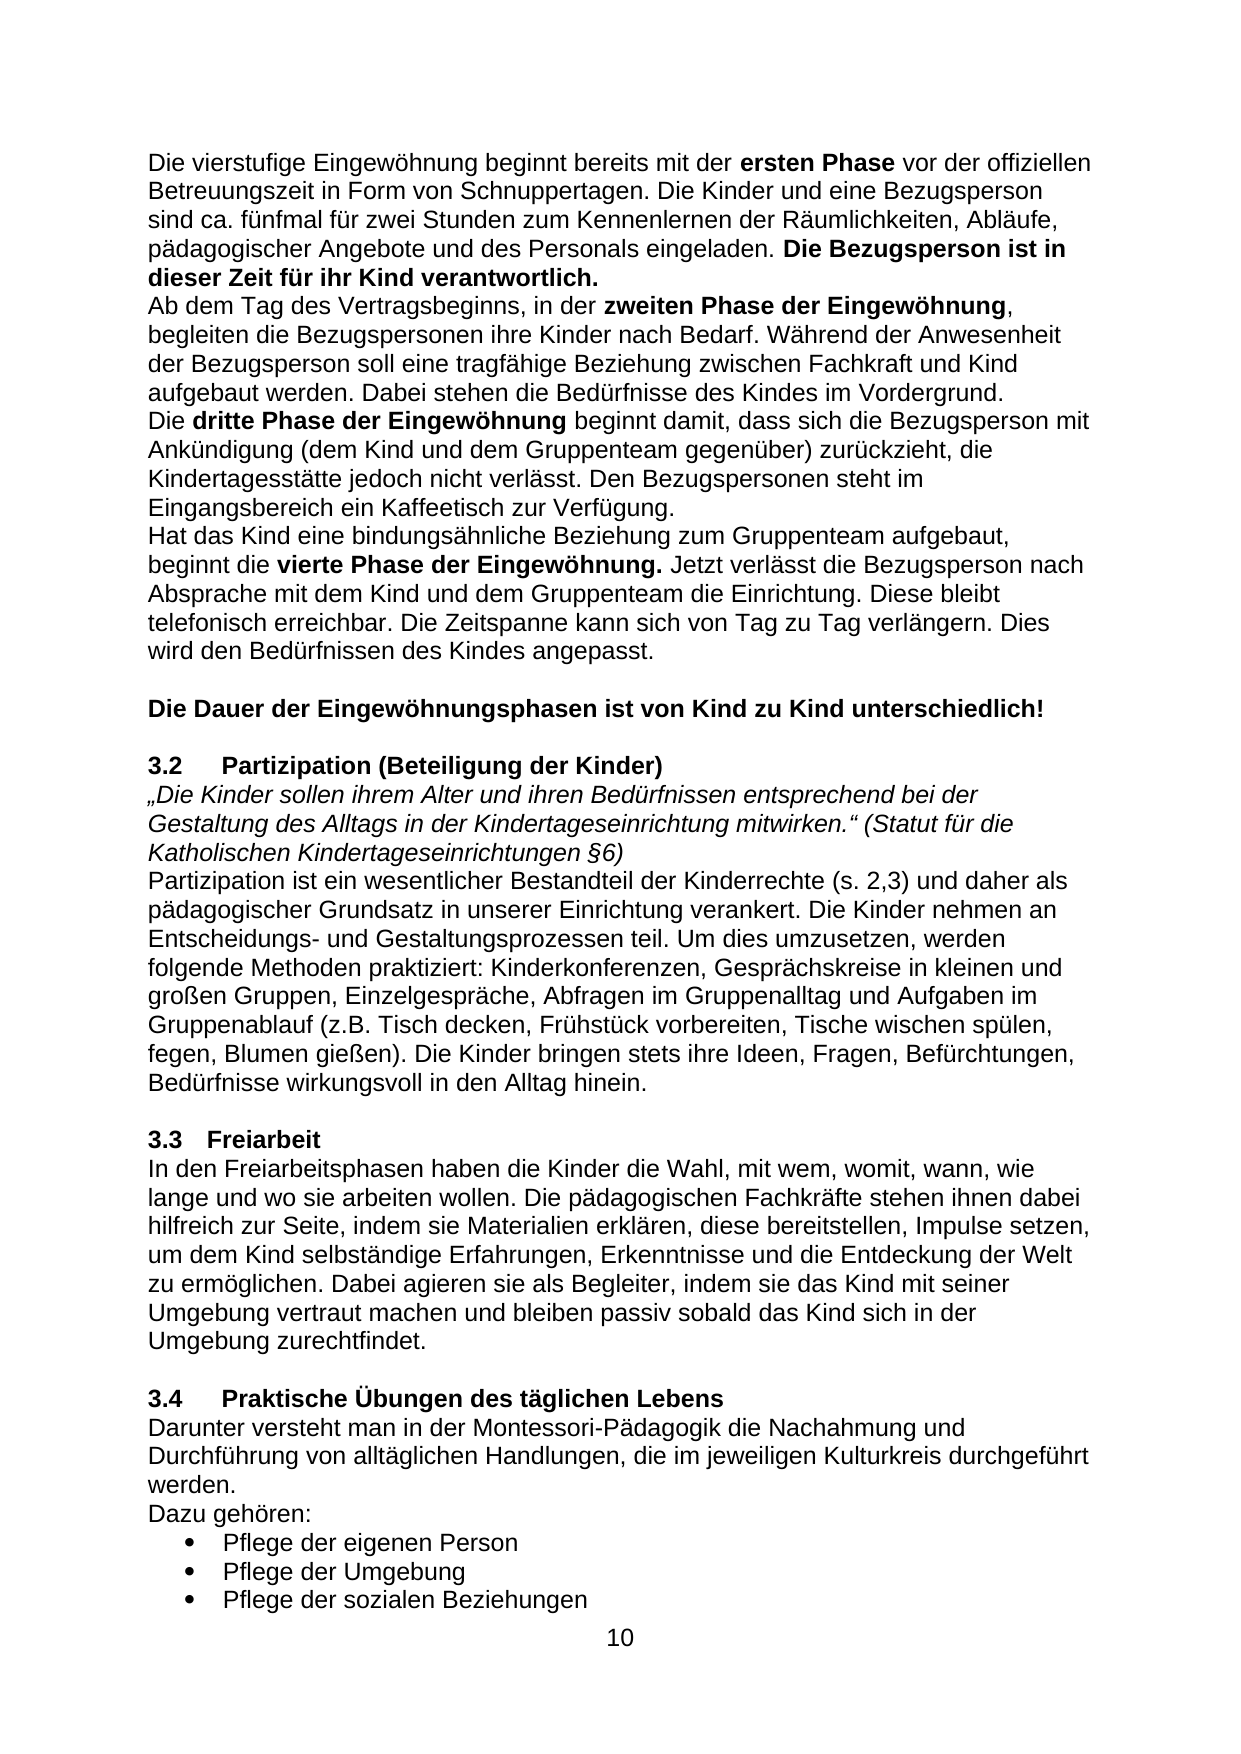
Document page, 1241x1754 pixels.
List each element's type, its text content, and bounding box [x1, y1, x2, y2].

text Partizipation ist ein wesentlicher Bestandteil der Kinderrechte (s. 2,3) und daher als pädagogischer Grundsatz in unserer Einrichtung verankert. Die Kinder nehmen an Entscheidungs- und Gestaltungsprozessen teil. Um dies umzusetzen, werden folgende Methoden praktiziert: Kinderkonferenzen, Gesprächskreise in kleinen und großen Gruppen, Einzelgespräche, Abfragen im Gruppenalltag und Aufgaben im Gruppenablauf (z.B. Tisch decken, Frühstück vorbereiten, Tische wischen spülen, fegen, Blumen gießen). Die Kinder bringen stets ihre Ideen, Fragen, Befürchtungen, Bedürfnisse wirkungsvoll in den Alltag hinein. [148, 866, 1093, 1096]
list Pflege der Umgebung [185, 1556, 1093, 1585]
list Praktische Übungen des täglichen Lebens [148, 1384, 1093, 1413]
list Pflege der eigenen Person [185, 1528, 1093, 1556]
text „Die Kinder sollen ihrem Alter und ihren Bedürfnissen entsprechend bei der Gestaltung des Alltags in der Kindertageseinrichtung mitwirken.“ (Statut für die Katholischen Kindertageseinrichtungen §6) [148, 780, 1093, 866]
list Freiarbeit [148, 1125, 1093, 1154]
list Pflege der sozialen Beziehungen [185, 1585, 1093, 1614]
text Ab dem Tag des Vertragsbeginns, in der zweiten Phase der Eingewöhnung, begleiten die Bezugspersonen ihre Kinder nach Bedarf. Während der Anwesenheit der Bezugsperson soll eine tragfähige Beziehung zwischen Fachkraft und Kind aufgebaut werden. Dabei stehen die Bedürfnisse des Kindes im Vordergrund. [148, 291, 1093, 406]
text Darunter versteht man in der Montessori-Pädagogik die Nachahmung und Durchführung von alltäglichen Handlungen, die im jeweiligen Kulturkreis durchgeführt werden. [148, 1413, 1093, 1499]
text Dazu gehören: [148, 1499, 1093, 1528]
text Die vierstufige Eingewöhnung beginnt bereits mit der ersten Phase vor der offiziellen Betreuungszeit in Form von Schnuppertagen. Die Kinder und eine Bezugsperson sind ca. fünfmal für zwei Stunden zum Kennenlernen der Räumlichkeiten, Abläufe, pädagogischer Angebote und des Personals eingeladen. Die Bezugsperson ist in dieser Zeit für ihr Kind verantwortlich. [148, 148, 1093, 291]
text In den Freiarbeitsphasen haben die Kinder die Wahl, mit wem, womit, wann, wie lange und wo sie arbeiten wollen. Die pädagogischen Fachkräfte stehen ihnen dabei hilfreich zur Seite, indem sie Materialien erklären, diese bereitstellen, Impulse setzen, um dem Kind selbständige Erfahrungen, Erkenntnisse und die Entdeckung der Welt zu ermöglichen. Dabei agieren sie als Begleiter, indem sie das Kind mit seiner Umgebung vertraut machen und bleiben passiv sobald das Kind sich in der Umgebung zurechtfindet. [148, 1154, 1093, 1355]
text Die dritte Phase der Eingewöhnung beginnt damit, dass sich die Bezugsperson mit Ankündigung (dem Kind und dem Gruppenteam gegenüber) zurückzieht, die Kindertagesstätte jedoch nicht verlässt. Den Bezugspersonen steht im Eingangsbereich ein Kaffeetisch zur Verfügung. [148, 406, 1093, 521]
text Hat das Kind eine bindungsähnliche Beziehung zum Gruppenteam aufgebaut, beginnt die vierte Phase der Eingewöhnung. Jetzt verlässt die Bezugsperson nach Absprache mit dem Kind und dem Gruppenteam die Einrichtung. Diese bleibt telefonisch erreichbar. Die Zeitspanne kann sich von Tag zu Tag verlängern. Dies wird den Bedürfnissen des Kindes angepasst. [148, 521, 1093, 665]
list Partizipation (Beteiligung der Kinder) [148, 751, 1093, 780]
text Die Dauer der Eingewöhnungsphasen ist von Kind zu Kind unterschiedlich! [148, 694, 1093, 723]
